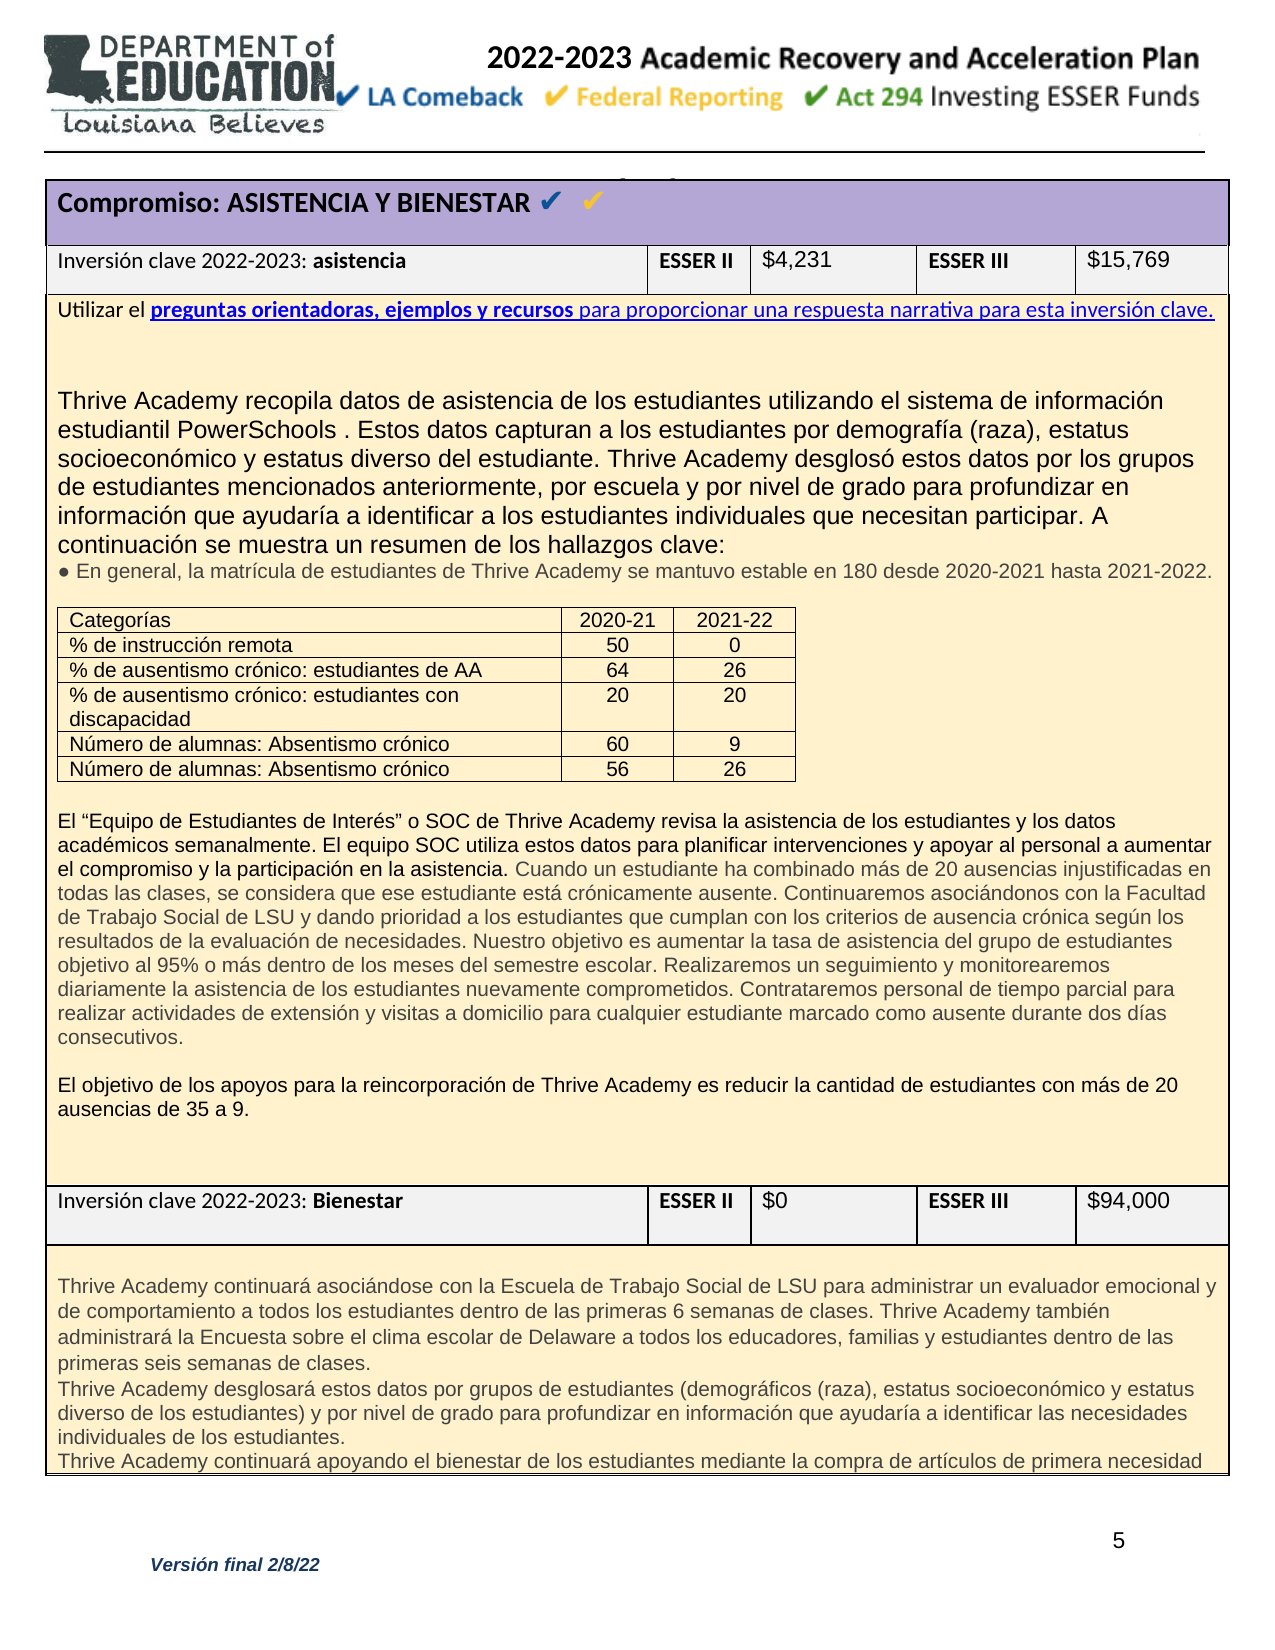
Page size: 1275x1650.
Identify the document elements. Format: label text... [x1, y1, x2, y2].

table_cell Utilizar el preguntas orientadoras, ejemplos y recursos para proporcionar una respuesta narrativa para esta inversión clave. [47, 294, 1228, 1184]
picture [44, 20, 1215, 153]
table_cell Inversión clave 2022-2023: asistencia [47, 246, 647, 294]
table_cell ESSER II [648, 246, 750, 294]
table_cell [752, 1187, 916, 1244]
table_cell Inversión clave 2022-2023: Bienestar [47, 1187, 647, 1244]
table_cell [1076, 245, 1228, 294]
table_cell [1077, 1187, 1228, 1244]
table_cell ESSER III [918, 1187, 1075, 1244]
table_cell [751, 246, 916, 294]
table_cell ESSER II [649, 1187, 750, 1244]
table_header Compromiso: ASISTENCIA Y BIENESTAR ✔ ✔ [47, 181, 1228, 245]
table_cell ESSER III [917, 246, 1075, 294]
